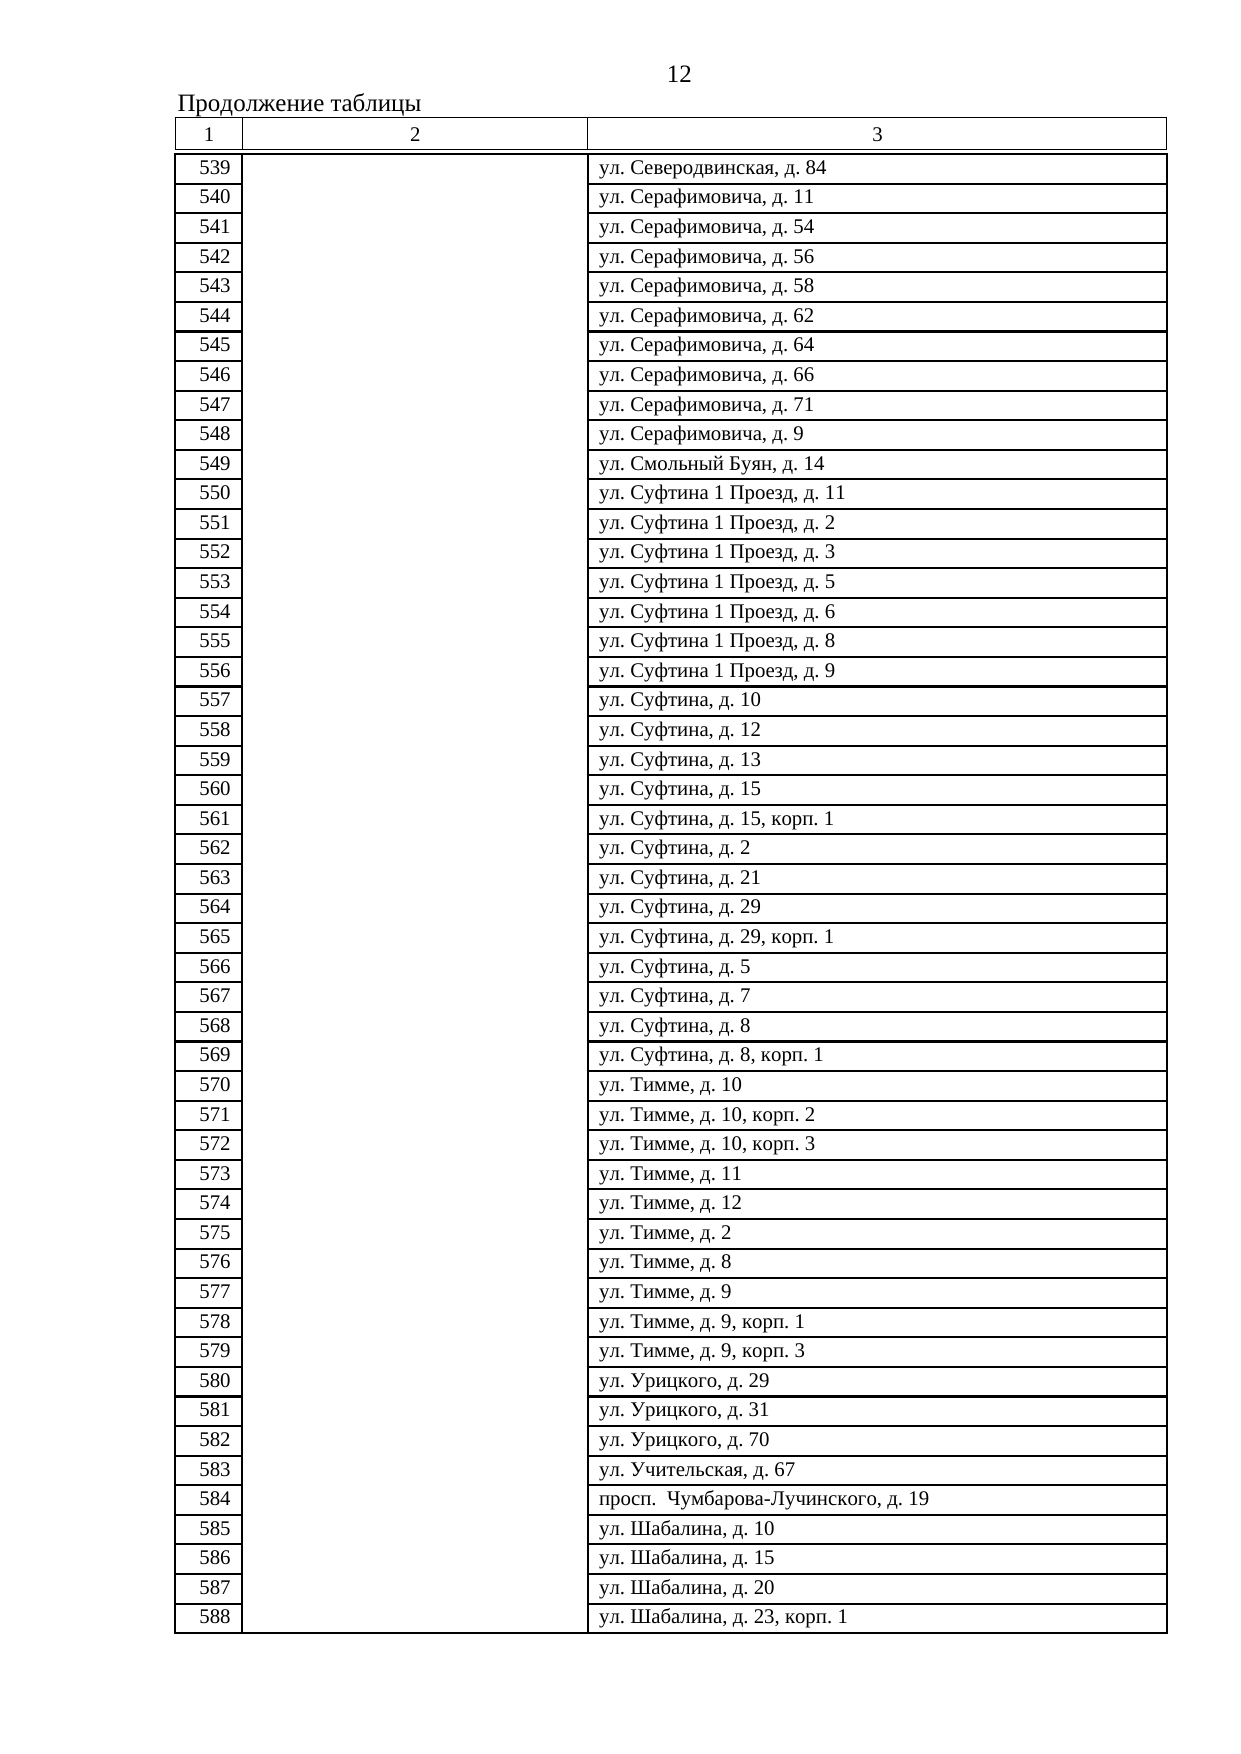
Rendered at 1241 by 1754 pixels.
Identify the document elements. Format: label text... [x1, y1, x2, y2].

table_cell ул. Шабалина, д. 23, корп. 1 [589, 1605, 1166, 1632]
table_cell [176, 155, 241, 182]
table_cell [176, 569, 241, 597]
table_cell ул. Суфтина, д. 21 [589, 865, 1166, 892]
table_cell [176, 421, 241, 449]
table_cell ул. Учительская, д. 67 [589, 1457, 1166, 1484]
table_cell [176, 895, 241, 922]
table_cell ул. Смольный Буян, д. 14 [589, 451, 1166, 478]
table_cell ул. Суфтина, д. 10 [589, 688, 1166, 715]
table_cell [176, 747, 241, 774]
table_cell ул. Серафимовича, д. 66 [589, 362, 1166, 389]
table_cell [176, 1161, 241, 1188]
table_cell ул. Урицкого, д. 31 [589, 1398, 1166, 1425]
table_cell [176, 333, 241, 360]
table_cell ул. Тимме, д. 9, корп. 3 [589, 1338, 1166, 1366]
table_cell ул. Суфтина 1 Проезд, д. 9 [589, 658, 1166, 685]
table_cell [176, 1309, 241, 1336]
table_cell ул. Суфтина, д. 12 [589, 717, 1166, 744]
table_cell ул. Суфтина, д. 29, корп. 1 [589, 924, 1166, 952]
table_cell [176, 688, 241, 715]
table_cell [176, 1072, 241, 1099]
table_cell ул. Серафимовича, д. 9 [589, 421, 1166, 449]
table_cell ул. Суфтина, д. 8 [589, 1013, 1166, 1040]
table_cell [176, 1457, 241, 1484]
table_cell ул. Суфтина 1 Проезд, д. 2 [589, 510, 1166, 537]
table_cell [176, 1250, 241, 1277]
table_cell ул. Серафимовича, д. 62 [589, 303, 1166, 330]
table_cell [176, 1368, 241, 1395]
table_cell [176, 540, 241, 567]
table_cell [176, 1190, 241, 1218]
table_cell [176, 1013, 241, 1040]
table_cell [176, 865, 241, 892]
table_cell ул. Суфтина 1 Проезд, д. 6 [589, 599, 1166, 626]
table_cell [176, 510, 241, 537]
table_cell [176, 1102, 241, 1129]
table_cell ул. Тимме, д. 8 [589, 1250, 1166, 1277]
table_cell ул. Урицкого, д. 70 [589, 1427, 1166, 1454]
table_cell [176, 717, 241, 744]
table_cell ул. Суфтина 1 Проезд, д. 5 [589, 569, 1166, 597]
table_cell [176, 954, 241, 981]
table_cell [176, 776, 241, 804]
table_cell [176, 835, 241, 863]
table_cell ул. Шабалина, д. 20 [589, 1575, 1166, 1602]
table_cell ул. Тимме, д. 10 [589, 1072, 1166, 1099]
table_cell ул. Тимме, д. 12 [589, 1190, 1166, 1218]
table_cell ул. Урицкого, д. 29 [589, 1368, 1166, 1395]
table_cell [176, 362, 241, 389]
table_cell ул. Тимме, д. 10, корп. 2 [589, 1102, 1166, 1129]
table_cell [176, 924, 241, 952]
table_cell ул. Серафимовича, д. 58 [589, 273, 1166, 301]
table_cell [176, 480, 241, 508]
table_cell ул. Суфтина, д. 5 [589, 954, 1166, 981]
table_cell [176, 1131, 241, 1159]
table_cell ул. Серафимовича, д. 11 [589, 185, 1166, 212]
table_cell [176, 1516, 241, 1543]
table_cell ул. Серафимовича, д. 54 [589, 214, 1166, 242]
table_cell ул. Тимме, д. 9 [589, 1279, 1166, 1307]
table_cell ул. Северодвинская, д. 84 [589, 155, 1166, 182]
table_cell [176, 1575, 241, 1602]
table_cell ул. Суфтина, д. 8, корп. 1 [589, 1043, 1166, 1070]
table_cell ул. Шабалина, д. 10 [589, 1516, 1166, 1543]
table_cell ул. Шабалина, д. 15 [589, 1545, 1166, 1573]
table_cell [176, 628, 241, 656]
table_cell [176, 658, 241, 685]
table_cell ул. Суфтина, д. 2 [589, 835, 1166, 863]
table_cell ул. Суфтина 1 Проезд, д. 11 [589, 480, 1166, 508]
table_cell ул. Тимме, д. 10, корп. 3 [589, 1131, 1166, 1159]
table_cell [176, 392, 241, 419]
table_cell [176, 303, 241, 330]
table_cell ул. Тимме, д. 11 [589, 1161, 1166, 1188]
table_cell [176, 451, 241, 478]
table_cell просп. Чумбарова-Лучинского, д. 19 [589, 1486, 1166, 1514]
table_cell ул. Серафимовича, д. 71 [589, 392, 1166, 419]
table_cell ул. Суфтина 1 Проезд, д. 8 [589, 628, 1166, 656]
table_cell ул. Суфтина, д. 13 [589, 747, 1166, 774]
table_cell [176, 273, 241, 301]
table_cell ул. Суфтина 1 Проезд, д. 3 [589, 540, 1166, 567]
table_cell [176, 983, 241, 1011]
table_cell [176, 1338, 241, 1366]
table_cell [176, 1545, 241, 1573]
table_cell [176, 214, 241, 242]
table_cell ул. Тимме, д. 2 [589, 1220, 1166, 1247]
table_cell [176, 1427, 241, 1454]
table_cell ул. Суфтина, д. 15 [589, 776, 1166, 804]
table_cell ул. Суфтина, д. 15, корп. 1 [589, 806, 1166, 833]
table_cell ул. Серафимовича, д. 56 [589, 244, 1166, 271]
table_cell [176, 1605, 241, 1632]
table_cell [176, 1279, 241, 1307]
table_cell [176, 599, 241, 626]
table_cell [176, 1398, 241, 1425]
table_cell ул. Суфтина, д. 7 [589, 983, 1166, 1011]
table_cell ул. Тимме, д. 9, корп. 1 [589, 1309, 1166, 1336]
table_cell [176, 1486, 241, 1514]
table_cell ул. Суфтина, д. 29 [589, 895, 1166, 922]
table_cell ул. Серафимовича, д. 64 [589, 333, 1166, 360]
table_cell [176, 806, 241, 833]
table_cell [176, 185, 241, 212]
table_cell [176, 244, 241, 271]
table_cell [176, 1043, 241, 1070]
table_cell [176, 1220, 241, 1247]
